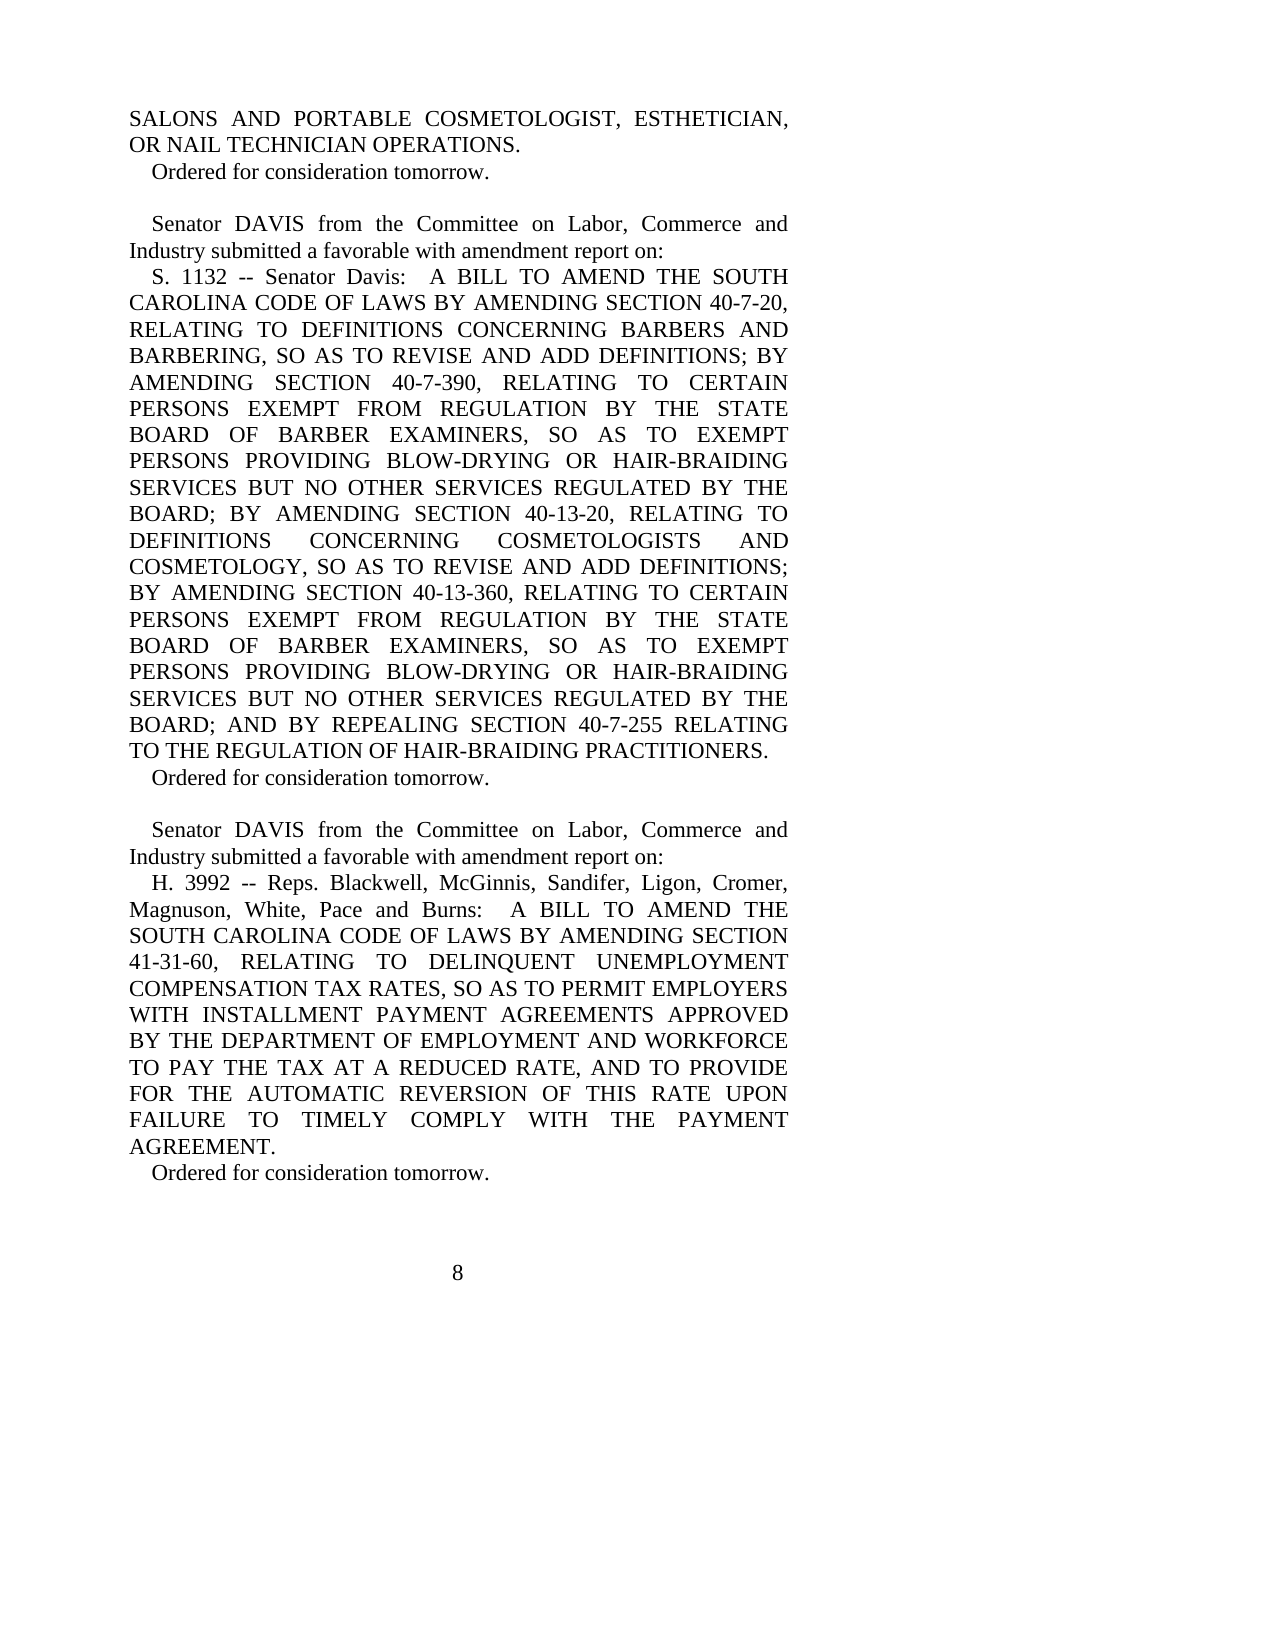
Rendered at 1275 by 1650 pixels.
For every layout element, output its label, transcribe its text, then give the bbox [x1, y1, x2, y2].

text Senator DAVIS from the Committee on Labor, Commerce and Industry submitted a favorable with amendment report on: [129, 817, 789, 869]
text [129, 105, 789, 158]
text Ordered for consideration tomorrow. [129, 764, 789, 790]
text Ordered for consideration tomorrow. [129, 158, 789, 184]
text Ordered for consideration tomorrow. [129, 1159, 789, 1186]
text S. 1132 -- Senator Davis: A BILL TO AMEND THE SOUTH CAROLINA CODE OF LAWS BY AMENDING SECTION 40-7-20, RELATING TO DEFINITIONS CONCERNING BARBERS AND BARBERING, SO AS TO REVISE AND ADD DEFINITIONS; BY AMENDING SECTION 40-7-390, RELATING TO CERTAIN PERSONS EXEMPT FROM REGULATION BY THE STATE BOARD OF BARBER EXAMINERS, SO AS TO EXEMPT PERSONS PROVIDING BLOW-DRYING OR HAIR-BRAIDING SERVICES BUT NO OTHER SERVICES REGULATED BY THE BOARD; BY AMENDING SECTION 40-13-20, RELATING TO DEFINITIONS CONCERNING COSMETOLOGISTS AND COSMETOLOGY, SO AS TO REVISE AND ADD DEFINITIONS; BY AMENDING SECTION 40-13-360, RELATING TO CERTAIN PERSONS EXEMPT FROM REGULATION BY THE STATE BOARD OF BARBER EXAMINERS, SO AS TO EXEMPT PERSONS PROVIDING BLOW-DRYING OR HAIR-BRAIDING SERVICES BUT NO OTHER SERVICES REGULATED BY THE BOARD; AND BY REPEALING SECTION 40-7-255 RELATING TO THE REGULATION OF HAIR-BRAIDING PRACTITIONERS. [129, 263, 789, 764]
text Senator DAVIS from the Committee on Labor, Commerce and Industry submitted a favorable with amendment report on: [129, 210, 789, 263]
text H. 3992 -- Reps. Blackwell, McGinnis, Sandifer, Ligon, Cromer, Magnuson, White, Pace and Burns: A BILL TO AMEND THE SOUTH CAROLINA CODE OF LAWS BY AMENDING SECTION 41-31-60, RELATING TO DELINQUENT UNEMPLOYMENT COMPENSATION TAX RATES, SO AS TO PERMIT EMPLOYERS WITH INSTALLMENT PAYMENT AGREEMENTS APPROVED BY THE DEPARTMENT OF EMPLOYMENT AND WORKFORCE TO PAY THE TAX AT A REDUCED RATE, AND TO PROVIDE FOR THE AUTOMATIC REVERSION OF THIS RATE UPON FAILURE TO TIMELY COMPLY WITH THE PAYMENT AGREEMENT. [129, 869, 789, 1159]
